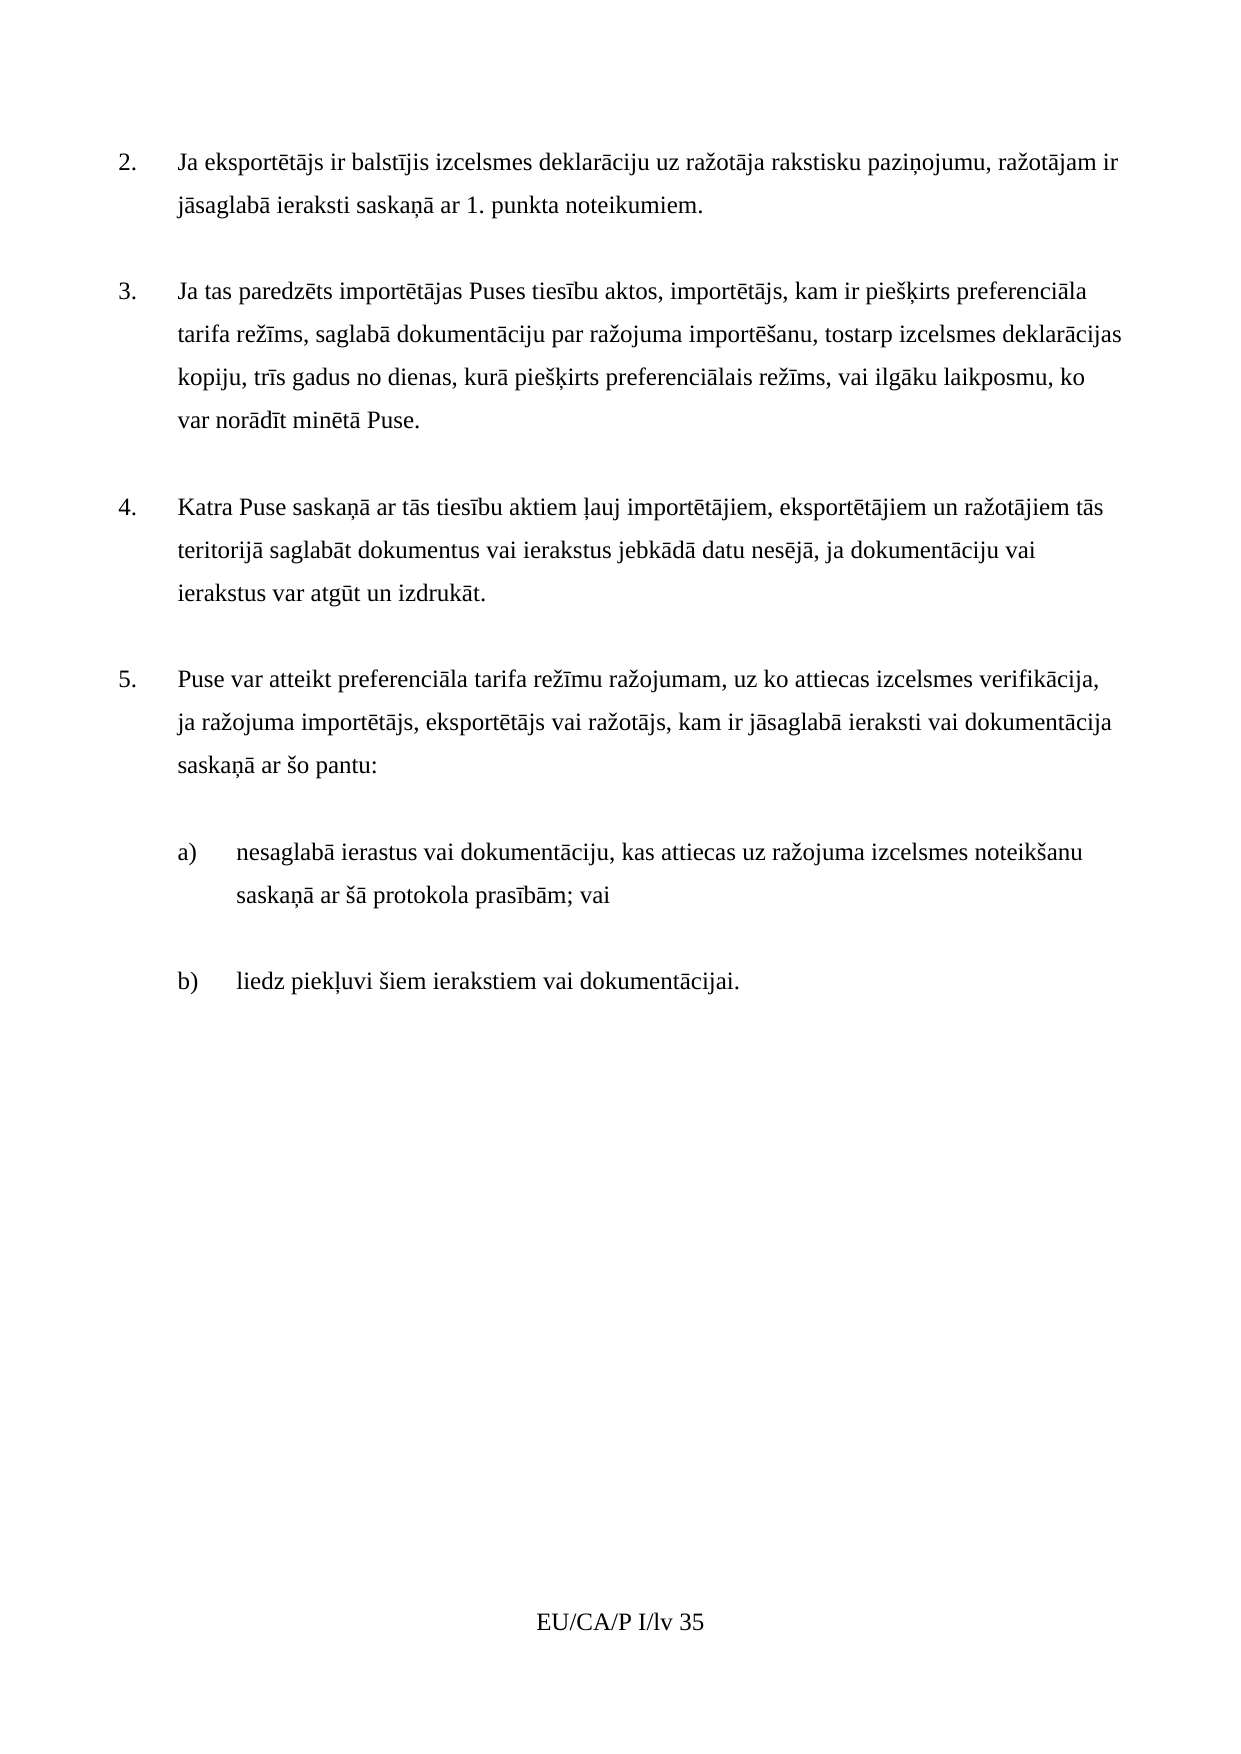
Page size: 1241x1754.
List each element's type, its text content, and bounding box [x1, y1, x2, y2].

text a) nesaglabā ierastus vai dokumentāciju, kas attiecas uz ražojuma izcelsmes noteikšanu saskaņā ar šā protokola prasībām; vai [177, 837, 1122, 909]
text 5. Puse var atteikt preferenciāla tarifa režīmu ražojumam, uz ko attiecas izcelsmes verifikācija, ja ražojuma importētājs, eksportētājs vai ražotājs, kam ir jāsaglabā ieraksti vai dokumentācija saskaņā ar šo pantu: [118, 664, 1122, 779]
text 4. Katra Puse saskaņā ar tās tiesību aktiem ļauj importētājiem, eksportētājiem un ražotājiem tās teritorijā saglabāt dokumentus vai ierakstus jebkādā datu nesējā, ja dokumentāciju vai ierakstus var atgūt un izdrukāt. [118, 492, 1122, 607]
text 2. Ja eksportētājs ir balstījis izcelsmes deklarāciju uz ražotāja rakstisku paziņojumu, ražotājam ir jāsaglabā ieraksti saskaņā ar 1. punkta noteikumiem. [118, 147, 1122, 219]
text b) liedz piekļuvi šiem ierakstiem vai dokumentācijai. [177, 966, 1122, 995]
text 3. Ja tas paredzēts importētājas Puses tiesību aktos, importētājs, kam ir piešķirts preferenciāla tarifa režīms, saglabā dokumentāciju par ražojuma importēšanu, tostarp izcelsmes deklarācijas kopiju, trīs gadus no dienas, kurā piešķirts preferenciālais režīms, vai ilgāku laikposmu, ko var norādīt minētā Puse. [118, 276, 1122, 434]
